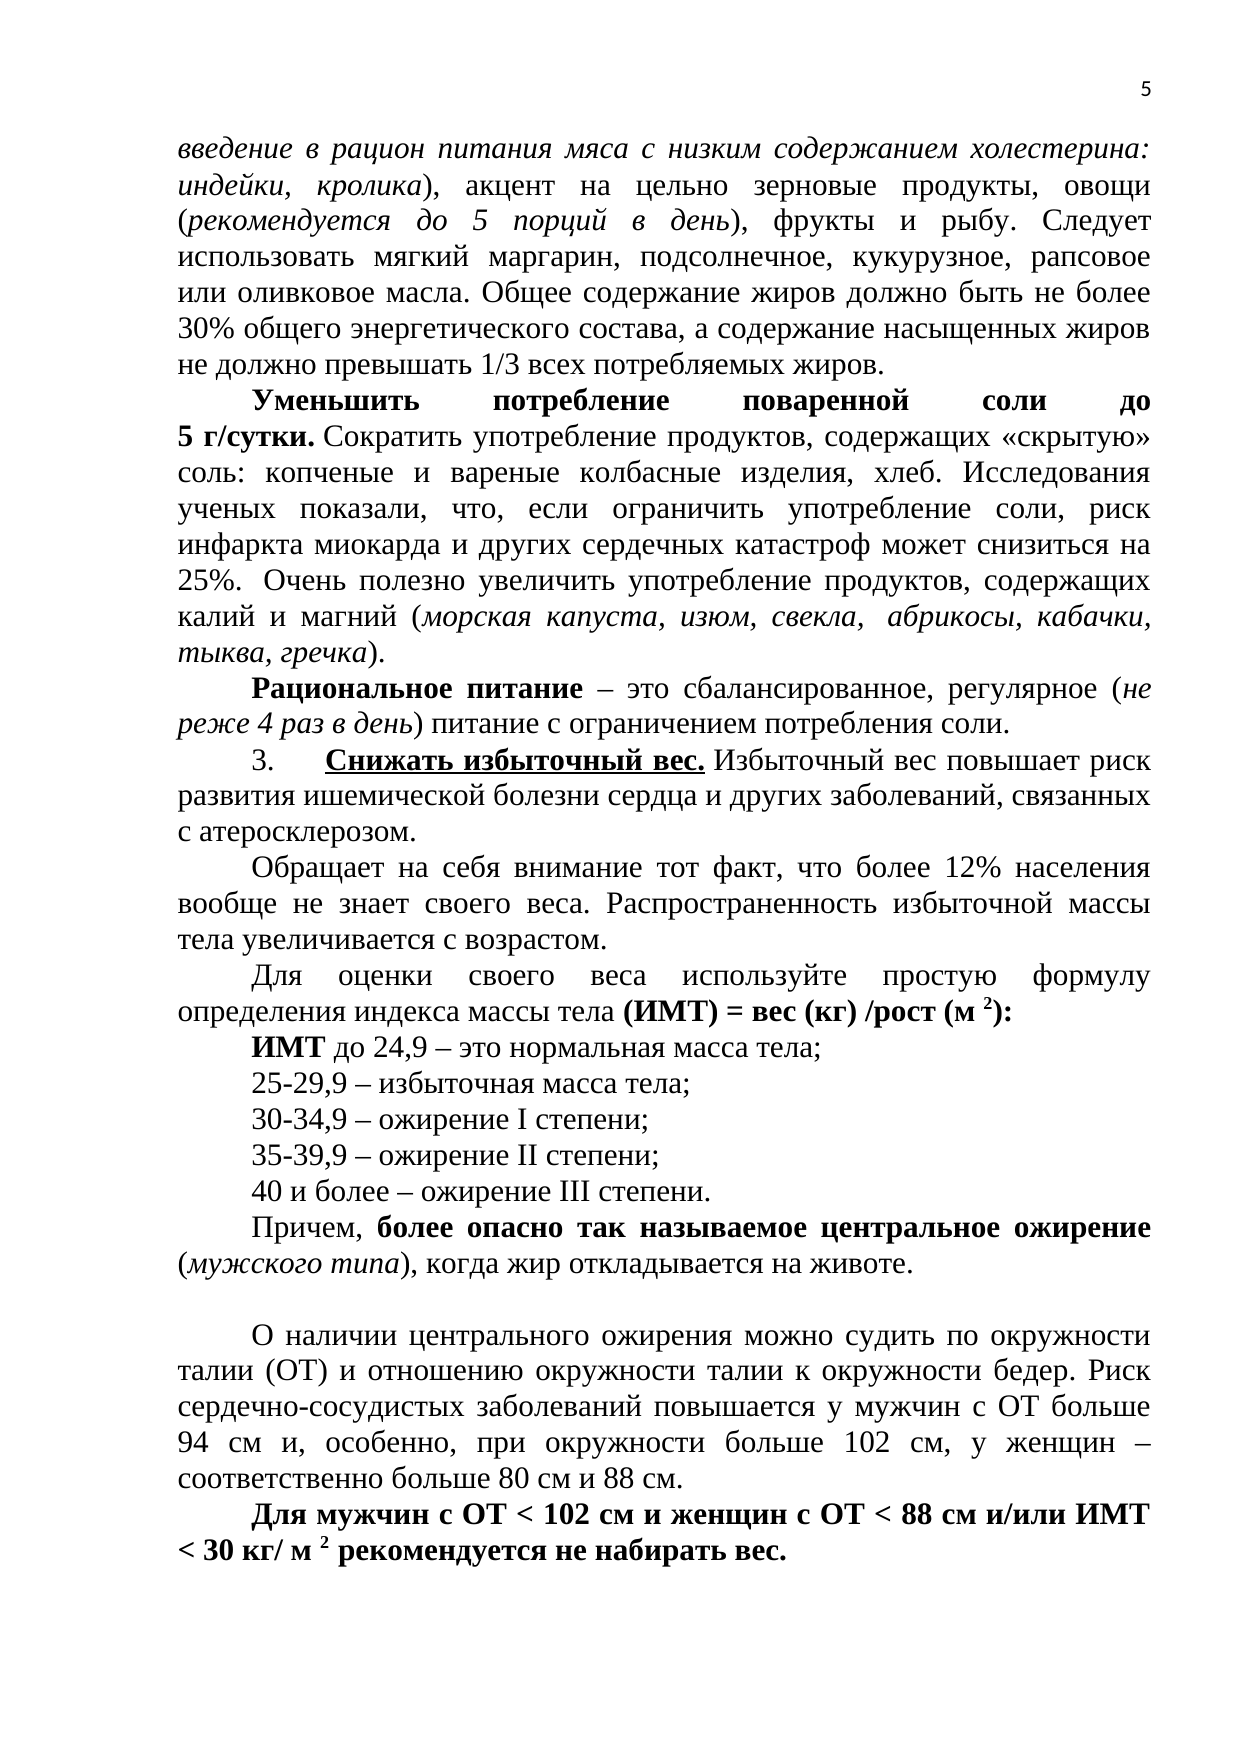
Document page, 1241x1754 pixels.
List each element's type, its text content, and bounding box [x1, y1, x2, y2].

text 35-39,9 – ожирение II степени; [177, 1136, 1152, 1172]
text Уменьшить потребление поваренной соли до 5 г/сутки. Сократить употребление продуктов, содержащих «скрытую» соль: копченые и вареные колбасные изделия, хлеб. Исследования ученых показали, что, если ограничить употребление соли, риск инфаркта миокарда и других сердечных катастроф может снизиться на 25%. Очень полезно увеличить употребление продуктов, содержащих калий и магний (морская капуста, изюм, свекла, абрикосы, кабачки, тыква, гречка). [177, 381, 1152, 669]
text Для мужчин с ОТ < 102 см и женщин с ОТ < 88 см и/или ИМТ < 30 кг/ м 2 рекомендуется не набирать вес. [177, 1495, 1152, 1567]
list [177, 130, 1152, 381]
text ИМТ до 24,9 – это нормальная масса тела; [177, 1028, 1152, 1064]
text Причем, более опасно так называемое центральное ожирение (мужского типа), когда жир откладывается на животе. [177, 1208, 1152, 1280]
text О наличии центрального ожирения можно судить по окружности талии (ОТ) и отношению окружности талии к окружности бедер. Риск сердечно-сосудистых заболеваний повышается у мужчин с ОТ больше 94 см и, особенно, при окружности больше 102 см, у женщин – соответственно больше 80 см и 88 см. [177, 1316, 1152, 1495]
list Снижать избыточный вес. Избыточный вес повышает риск развития ишемической болезни сердца и других заболеваний, связанных с атеросклерозом. [177, 741, 1152, 848]
text Для оценки своего веса используйте простую формулу определения индекса массы тела (ИМТ) = вес (кг) /рост (м 2): [177, 956, 1152, 1028]
text 25-29,9 – избыточная масса тела; [177, 1064, 1152, 1100]
text Рациональное питание – это сбалансированное, регулярное (не реже 4 раз в день) питание с ограничением потребления соли. [177, 669, 1152, 741]
text 40 и более – ожирение III степени. [177, 1172, 1152, 1208]
text Обращает на себя внимание тот факт, что более 12% населения вообще не знает своего веса. Распространенность избыточной массы тела увеличивается с возрастом. [177, 848, 1152, 956]
text 30-34,9 – ожирение I степени; [177, 1100, 1152, 1136]
